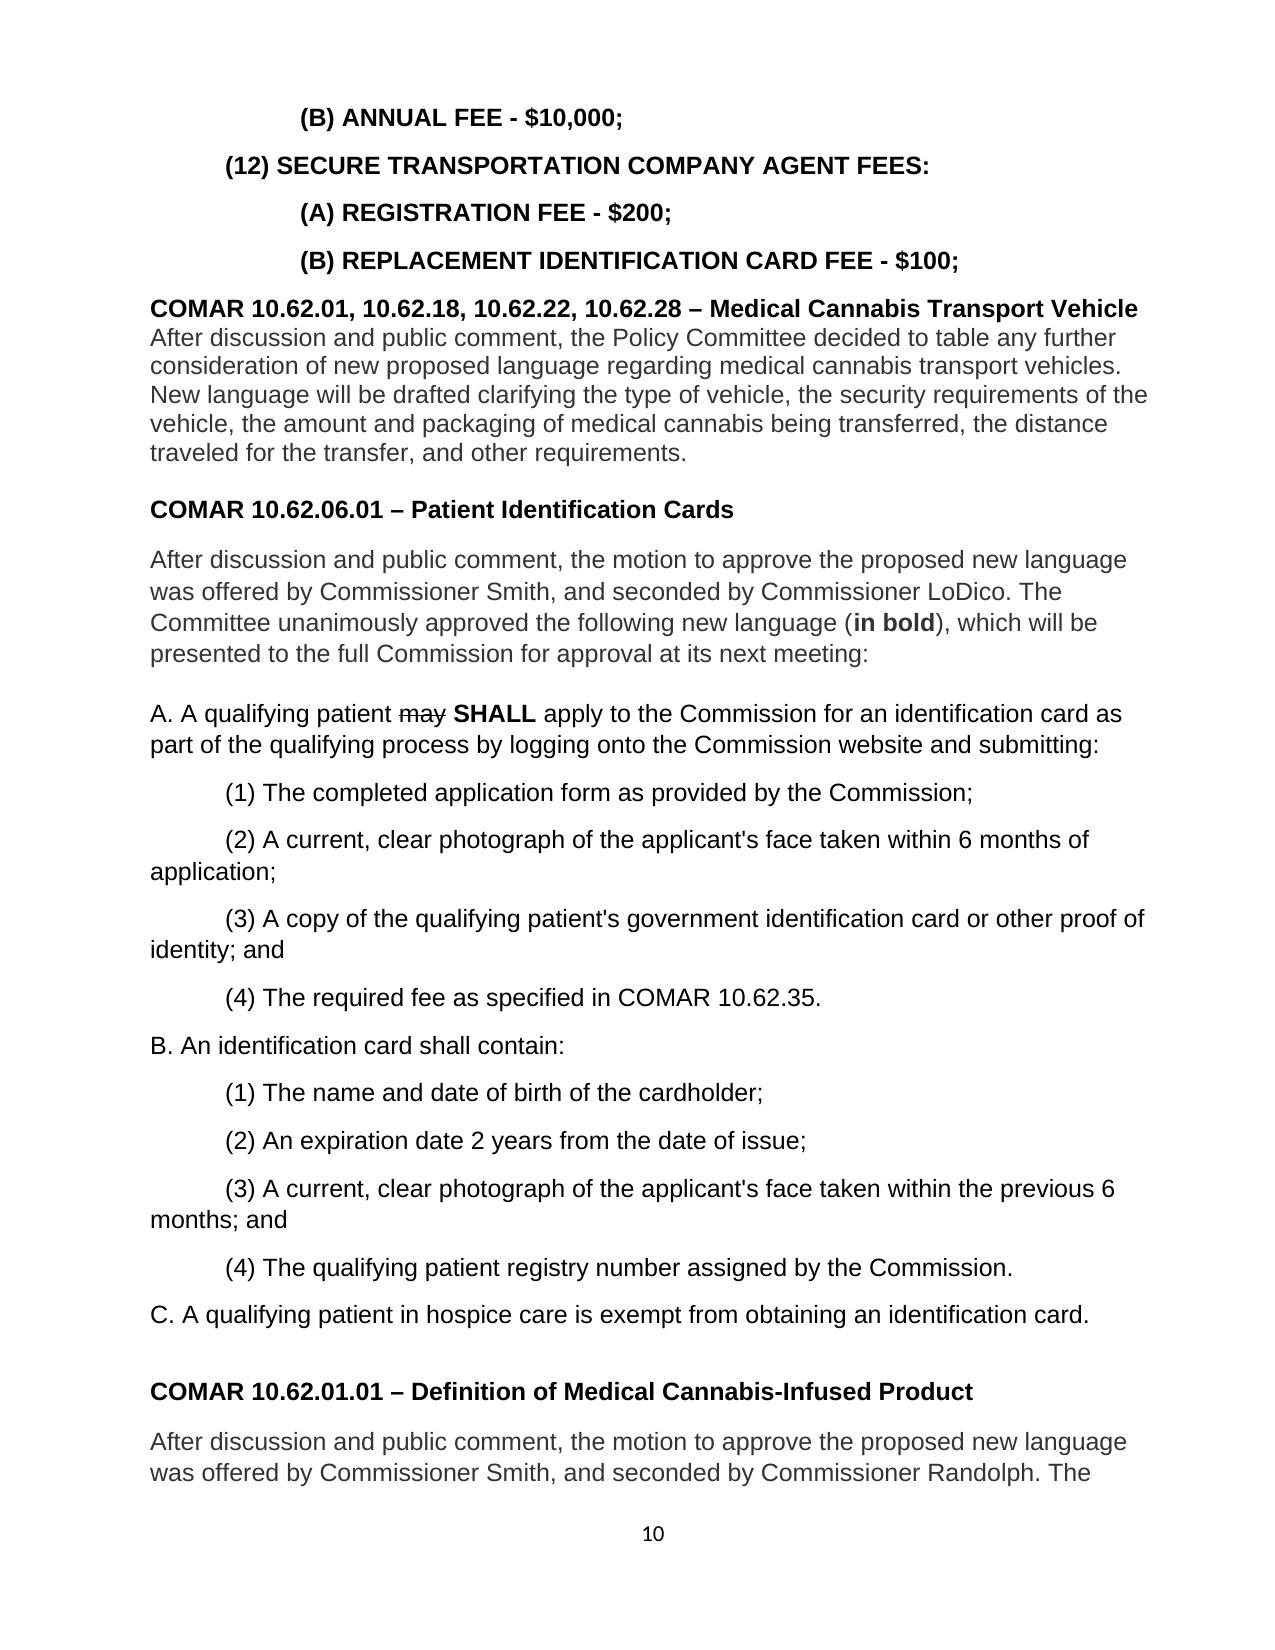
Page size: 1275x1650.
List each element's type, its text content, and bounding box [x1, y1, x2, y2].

text (4) The required fee as specified in COMAR 10.62.35. [150, 983, 1155, 1012]
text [150, 1424, 1155, 1487]
text C. A qualifying patient in hospice care is exempt from obtaining an identification card. [150, 1300, 1155, 1329]
text (2) An expiration date 2 years from the date of issue; [150, 1126, 1155, 1155]
text (2) A current, clear photograph of the applicant's face taken within 6 months of application; [150, 826, 1155, 885]
text (4) The qualifying patient registry number assigned by the Commission. [150, 1253, 1155, 1281]
text (a) Registration fee - $200; [150, 198, 1155, 227]
text B. An identification card shall contain: [150, 1031, 1155, 1059]
text COMAR 10.62.01, 10.62.18, 10.62.22, 10.62.28 – Medical Cannabis Transport Vehicle [150, 294, 1155, 323]
text COMAR 10.62.06.01 – Patient Identification Cards [150, 495, 1155, 524]
text (3) A current, clear photograph of the applicant's face taken within the previous 6 months; and [150, 1174, 1155, 1234]
text A. A qualifying patient may SHALL apply to the Commission for an identification card as part of the qualifying process by logging onto the Commission website and submitting: [150, 699, 1155, 759]
text (1) The completed application form as provided by the Commission; [150, 778, 1155, 807]
text After discussion and public comment, the Policy Committee decided to table any further consideration of new proposed language regarding medical cannabis transport vehicles. New language will be drafted clarifying the type of vehicle, the security requirements of the vehicle, the amount and packaging of medical cannabis being transferred, the distance traveled for the transfer, and other requirements. [150, 323, 1155, 466]
text (1) The name and date of birth of the cardholder; [150, 1078, 1155, 1107]
text COMAR 10.62.01.01 – Definition of Medical Cannabis-Infused Product [150, 1377, 1155, 1406]
text After discussion and public comment, the motion to approve the proposed new language was offered by Commissioner Smith, and seconded by Commissioner LoDico. The Committee unanimously approved the following new language (in bold), which will be presented to the full Commission for approval at its next meeting: [150, 543, 1155, 668]
text (3) A copy of the qualifying patient's government identification card or other proof of identity; and [150, 904, 1155, 964]
text (b) Replacement identification card fee - $100; [150, 246, 1155, 275]
text (b) Annual fee - $10,000; [150, 103, 1155, 132]
text (12) Secure Transportation Company Agent Fees: [150, 151, 1155, 179]
